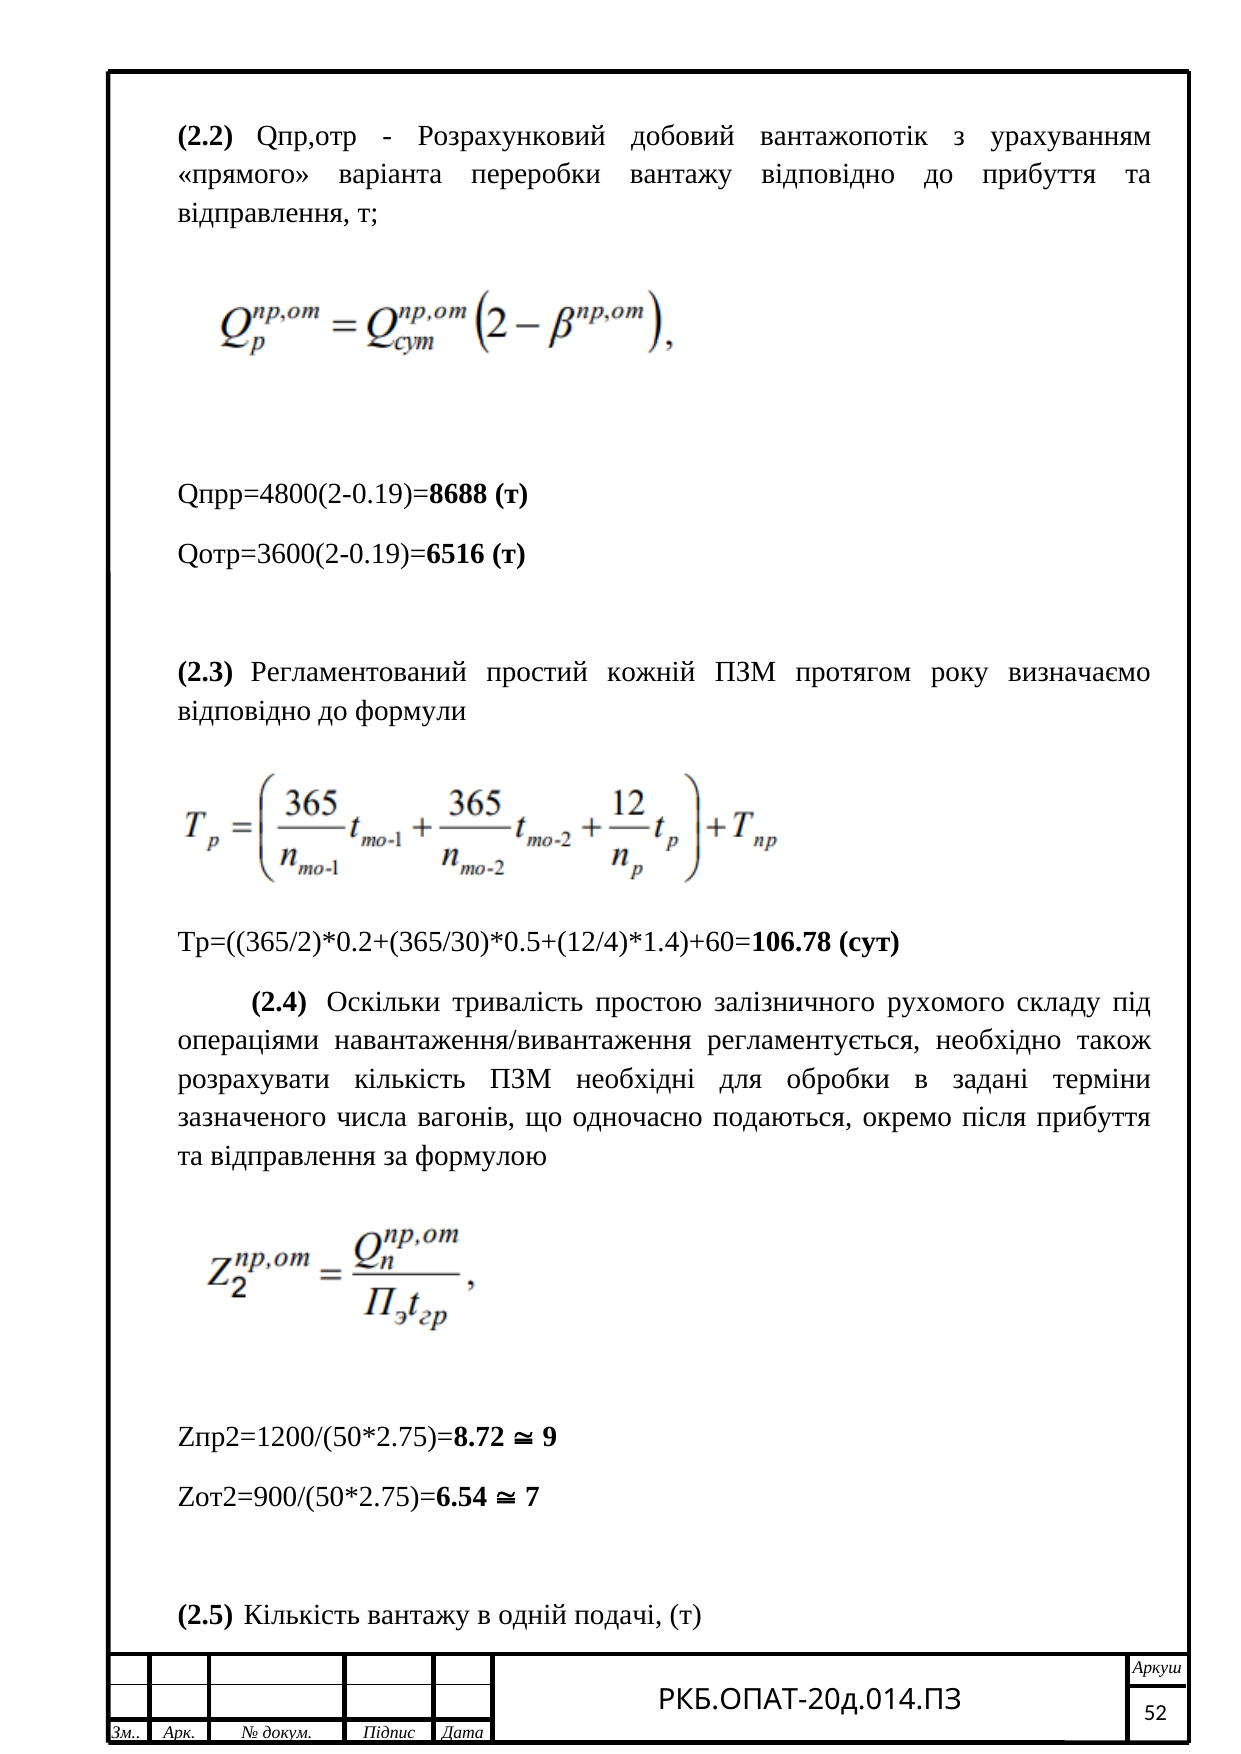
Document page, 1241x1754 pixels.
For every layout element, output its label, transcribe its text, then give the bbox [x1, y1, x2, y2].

text Qпрр=4800(2-0.19)=8688 (т) [177, 476, 1152, 510]
text (2.2) Qпр,отр - Розрахунковий добовий вантажопотік з урахуванням «прямого» варіанта переробки вантажу відповідно до прибуття та відправлення, т; [177, 118, 1152, 229]
text Zпр2=1200/(50*2.75)=8.72 @ 9 [177, 1419, 1152, 1453]
text (2.4) Оскільки тривалість простою залізничного рухомого складу під операціями навантаження/вивантаження регламентується, необхідно також розрахувати кількість ПЗМ необхідні для обробки в задані терміни зазначеного числа вагонів, що одночасно подаються, окремо після прибуття та відправлення за формулою [177, 984, 1152, 1171]
text (2.3) Регламентований простий кожній ПЗМ протягом року визначаємо відповідно до формули [177, 654, 1152, 727]
text Qотр=3600(2-0.19)=6516 (т) [177, 536, 1152, 569]
picture [177, 1197, 503, 1395]
picture [177, 752, 779, 900]
text Zот2=900/(50*2.75)=6.54 @ 7 [177, 1479, 1152, 1512]
text (2.5) Кількість вантажу в одній подачі, (т) [177, 1597, 1152, 1631]
picture [177, 254, 706, 392]
text Тр=((365/2)*0.2+(365/30)*0.5+(12/4)*1.4)+60=106.78 (сут) [177, 924, 1152, 958]
